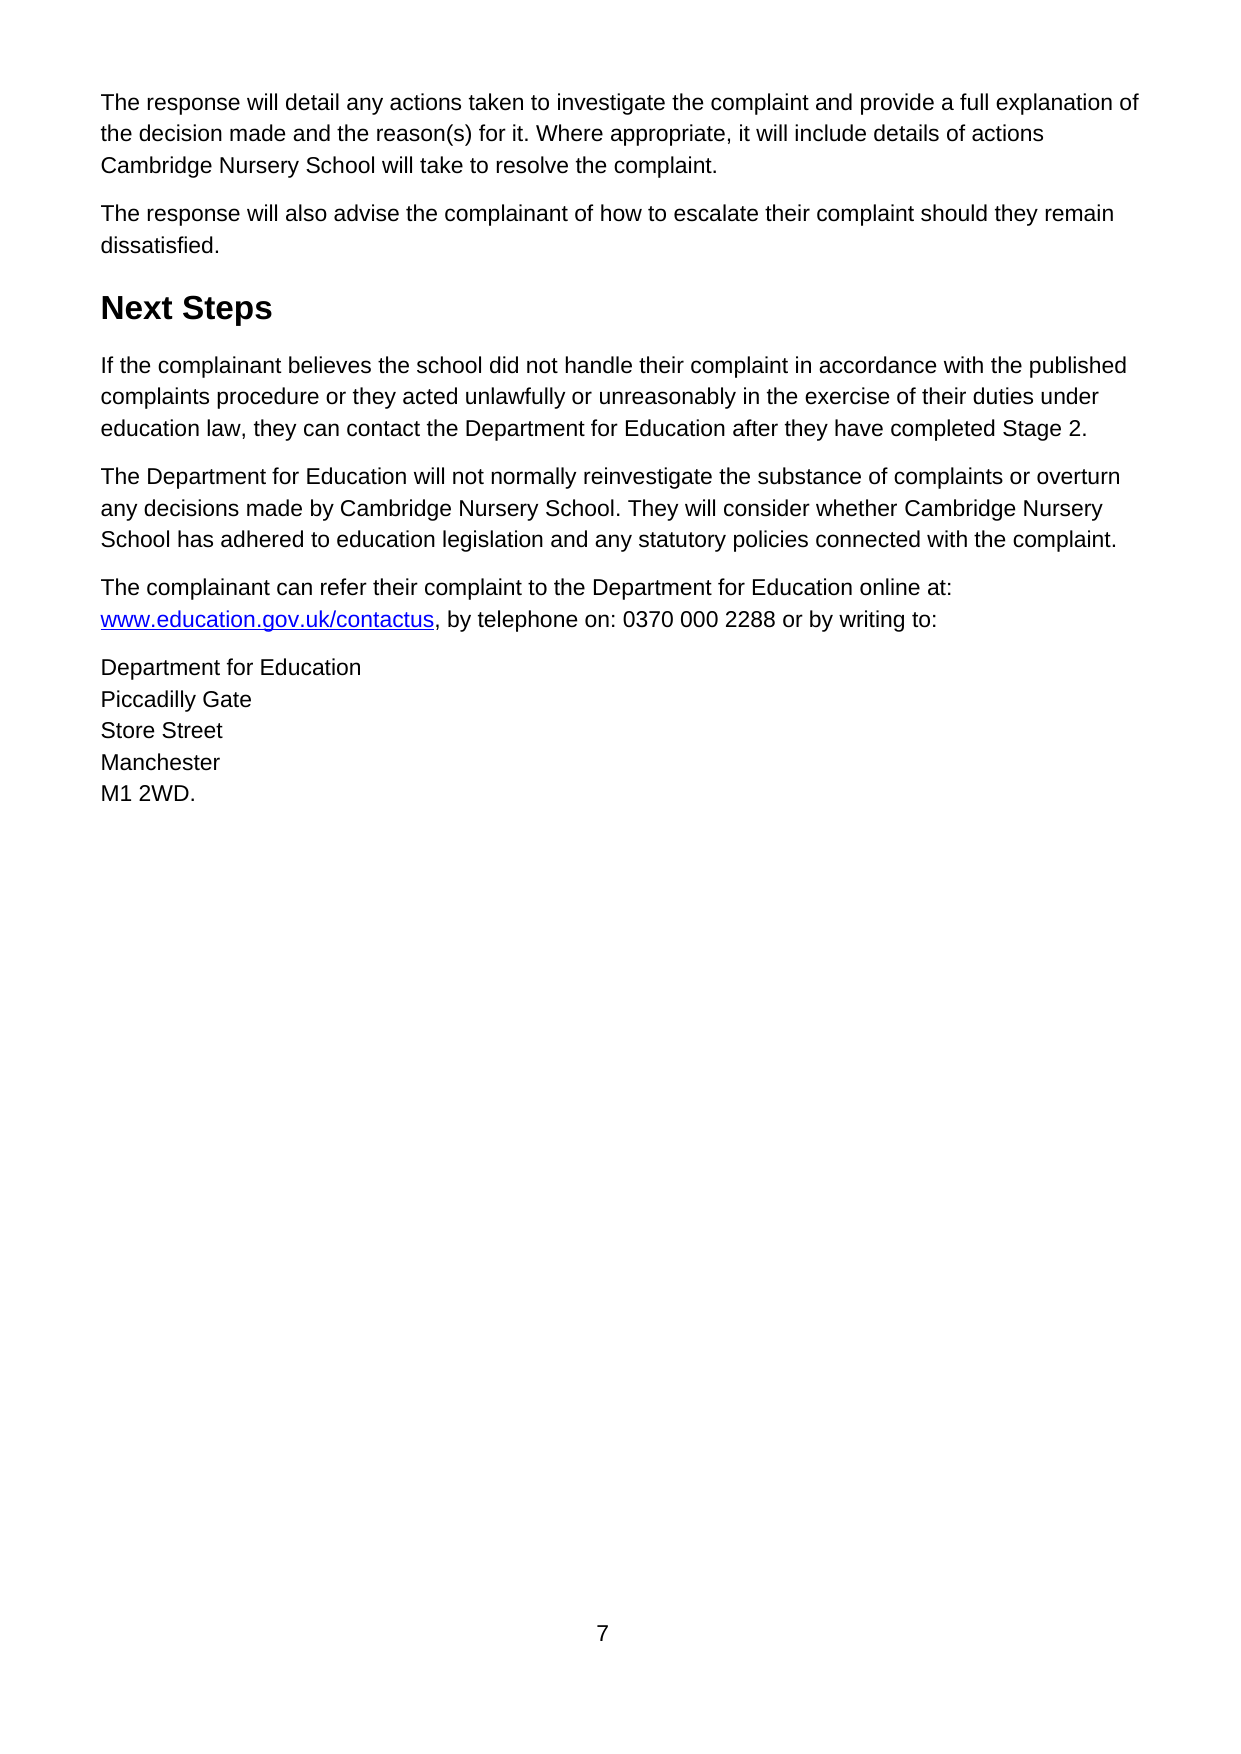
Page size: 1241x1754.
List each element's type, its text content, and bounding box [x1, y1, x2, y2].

subtitle Next Steps [100, 288, 1152, 327]
text The Department for Education will not normally reinvestigate the substance of complaints or overturn any decisions made by Cambridge Nursery School. They will consider whether Cambridge Nursery School has adhered to education legislation and any statutory policies connected with the complaint. [100, 463, 1152, 552]
text Department for Education Piccadilly Gate Store Street Manchester [100, 654, 1152, 775]
text The response will also advise the complainant of how to escalate their complaint should they remain dissatisfied. [100, 200, 1152, 258]
text The response will detail any actions taken to investigate the complaint and provide a full explanation of the decision made and the reason(s) for it. Where appropriate, it will include details of actions Cambridge Nursery School will take to resolve the complaint. [100, 89, 1152, 178]
text If the complainant believes the school did not handle their complaint in accordance with the published complaints procedure or they acted unlawfully or unreasonably in the exercise of their duties under education law, they can contact the Department for Education after they have completed Stage 2. [100, 352, 1152, 441]
text M1 2WD. [100, 780, 1152, 807]
text The complainant can refer their complaint to the Department for Education online at: www.education.gov.uk/contactus, by telephone on: 0370 000 2288 or by writing to: [100, 574, 1152, 632]
